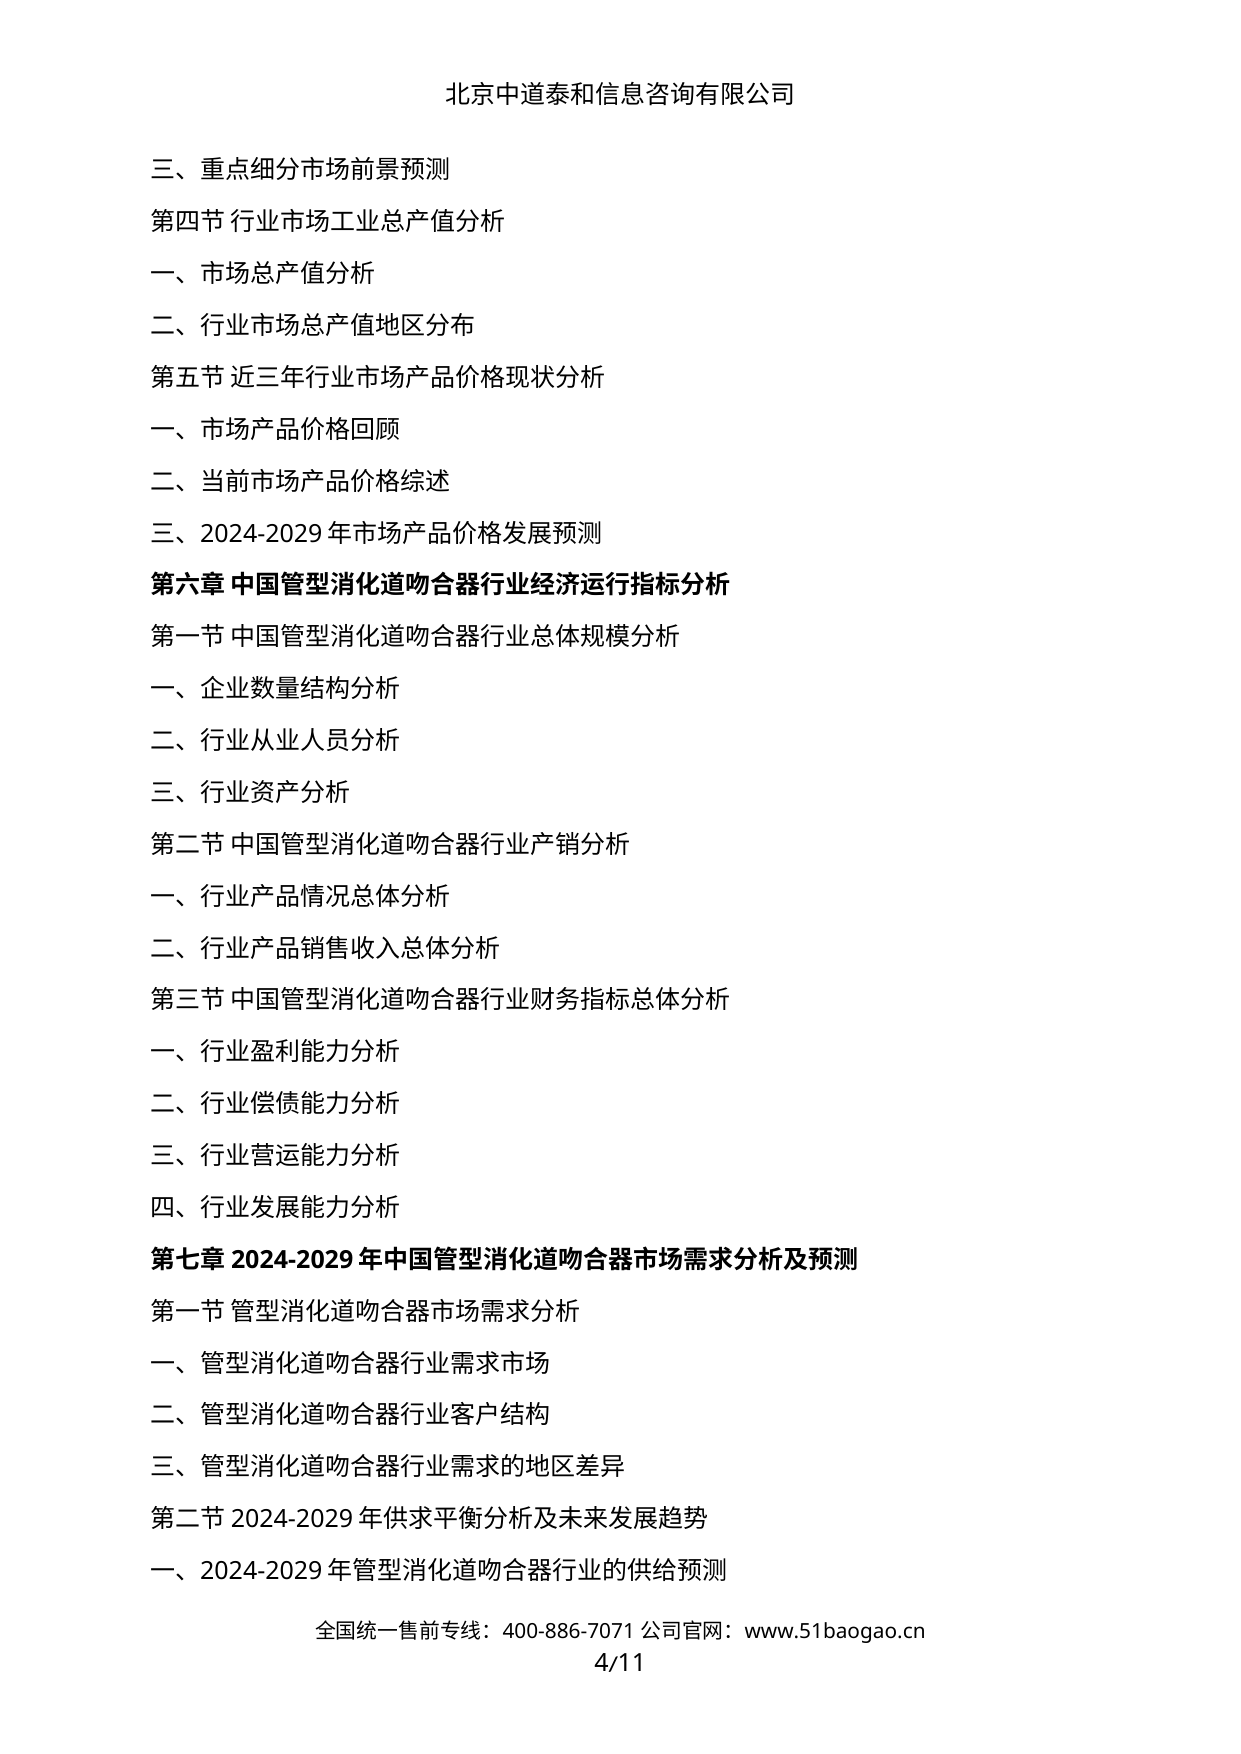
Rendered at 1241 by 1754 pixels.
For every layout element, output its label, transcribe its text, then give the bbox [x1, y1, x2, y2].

text 第四节 行业市场工业总产值分析 [150, 202, 1090, 238]
text 第三节 中国管型消化道吻合器行业财务指标总体分析 [150, 980, 1090, 1016]
text 二、行业从业人员分析 [150, 721, 1090, 757]
text 第六章 中国管型消化道吻合器行业经济运行指标分析 [150, 565, 1090, 601]
text 三、重点细分市场前景预测 [150, 150, 1090, 186]
text 第二节 中国管型消化道吻合器行业产销分析 [150, 824, 1090, 861]
text 第五节 近三年行业市场产品价格现状分析 [150, 357, 1090, 394]
text 第一节 中国管型消化道吻合器行业总体规模分析 [150, 617, 1090, 653]
text 一、企业数量结构分析 [150, 669, 1090, 705]
text 一、行业盈利能力分析 [150, 1032, 1090, 1068]
text 第二节 2024-2029年供求平衡分析及未来发展趋势 [150, 1499, 1090, 1535]
text 三、管型消化道吻合器行业需求的地区差异 [150, 1447, 1090, 1483]
text 三、行业资产分析 [150, 772, 1090, 809]
text 二、行业产品销售收入总体分析 [150, 928, 1090, 964]
text 一、2024-2029年管型消化道吻合器行业的供给预测 [150, 1551, 1090, 1587]
text 一、行业产品情况总体分析 [150, 876, 1090, 912]
text 二、行业偿债能力分析 [150, 1084, 1090, 1120]
text 四、行业发展能力分析 [150, 1187, 1090, 1224]
text 第七章 2024-2029年中国管型消化道吻合器市场需求分析及预测 [150, 1239, 1090, 1276]
text 二、当前市场产品价格综述 [150, 461, 1090, 497]
text 一、市场产品价格回顾 [150, 409, 1090, 446]
text 第一节 管型消化道吻合器市场需求分析 [150, 1291, 1090, 1327]
text 一、管型消化道吻合器行业需求市场 [150, 1343, 1090, 1379]
text 三、2024-2029年市场产品价格发展预测 [150, 513, 1090, 549]
text 二、管型消化道吻合器行业客户结构 [150, 1395, 1090, 1431]
text 一、市场总产值分析 [150, 254, 1090, 290]
text 三、行业营运能力分析 [150, 1136, 1090, 1172]
text 二、行业市场总产值地区分布 [150, 306, 1090, 342]
